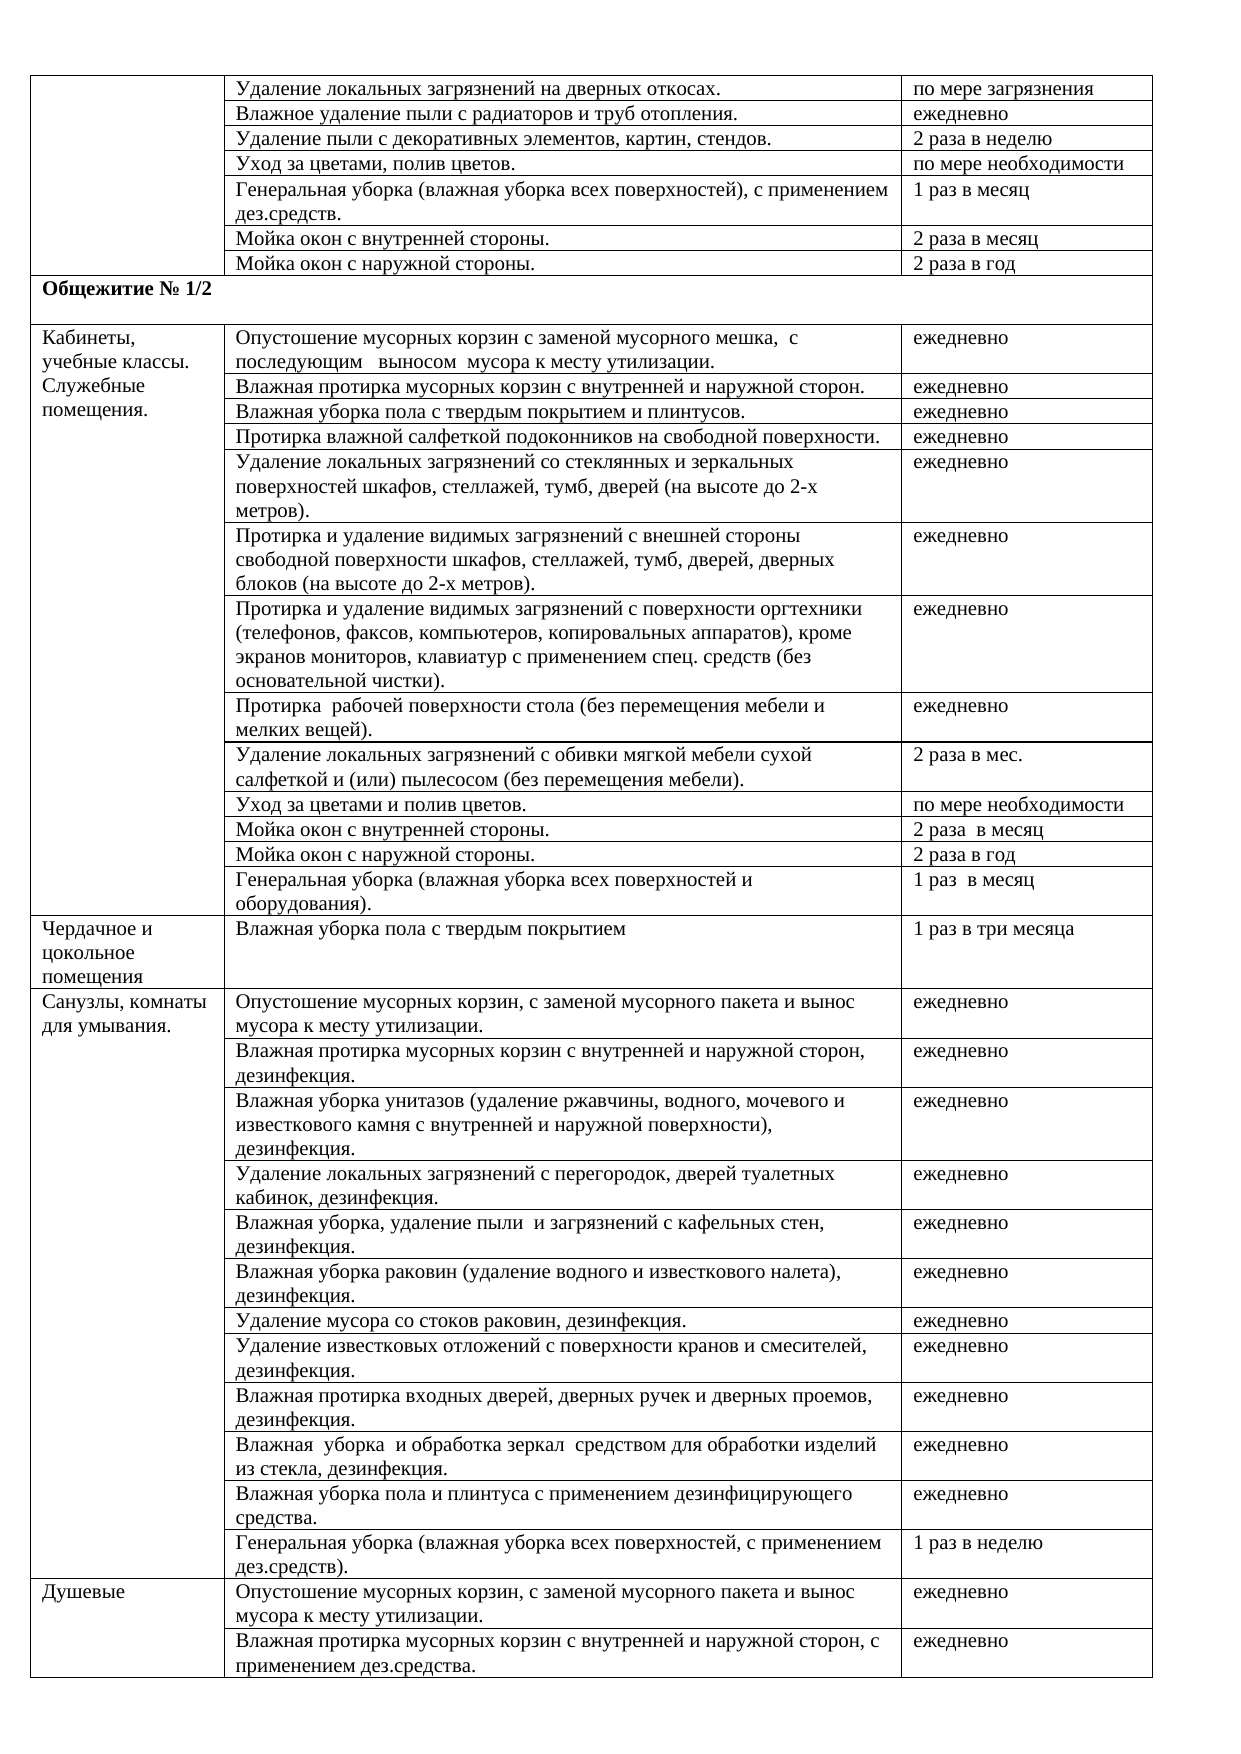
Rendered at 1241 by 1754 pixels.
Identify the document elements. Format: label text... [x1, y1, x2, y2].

table_cell ежедневно [902, 1308, 1152, 1332]
table_cell по мере необходимости [902, 151, 1152, 175]
table_cell Уход за цветами, полив цветов. [225, 151, 901, 175]
table_cell Удаление локальных загрязнений на дверных откосах. [225, 76, 901, 100]
table_cell Протирка и удаление видимых загрязнений с внешней стороны свободной поверхности шкафов, стеллажей, тумб, дверей, дверных блоков (на высоте до 2-х метров). [225, 523, 901, 595]
table_cell по мере необходимости [902, 792, 1152, 816]
table_cell Удаление локальных загрязнений с перегородок, дверей туалетных кабинок, дезинфекция. [225, 1161, 901, 1209]
table_cell Влажная уборка, удаление пыли и загрязнений с кафельных стен, дезинфекция. [225, 1210, 901, 1258]
table_cell Общежитие № 1/2 [31, 276, 1152, 324]
table_cell ежедневно [902, 989, 1152, 1037]
table_cell Душевые [31, 1579, 224, 1677]
table_cell Чердачное и цокольное помещения [31, 916, 224, 988]
table_cell ежедневно [902, 1383, 1152, 1431]
table_cell Протирка и удаление видимых загрязнений с поверхности оргтехники (телефонов, факсов, компьютеров, копировальных аппаратов), кроме экранов мониторов, клавиатур с применением спец. средств (без основательной чистки). [225, 596, 901, 692]
table_cell Протирка влажной салфеткой подоконников на свободной поверхности. [225, 424, 901, 448]
table_cell Удаление пыли с декоративных элементов, картин, стендов. [225, 126, 901, 150]
table_cell Уход за цветами и полив цветов. [225, 792, 901, 816]
table_cell ежедневно [902, 374, 1152, 398]
table_cell Влажная уборка пола и плинтуса с применением дезинфицирующего средства. [225, 1481, 901, 1529]
table_cell 2 раза в год [902, 842, 1152, 866]
table_cell Удаление мусора со стоков раковин, дезинфекция. [225, 1308, 901, 1332]
table_cell ежедневно [902, 1161, 1152, 1209]
table_cell ежедневно [902, 1579, 1152, 1627]
table_cell ежедневно [902, 424, 1152, 448]
table_cell ежедневно [902, 1210, 1152, 1258]
table_cell Влажная протирка входных дверей, дверных ручек и дверных проемов, дезинфекция. [225, 1383, 901, 1431]
table_cell ежедневно [902, 1334, 1152, 1382]
table_cell Опустошение мусорных корзин, с заменой мусорного пакета и вынос мусора к месту утилизации. [225, 1579, 901, 1627]
table_cell ежедневно [902, 596, 1152, 692]
table_cell 2 раза в неделю [902, 126, 1152, 150]
table_cell ежедневно [902, 101, 1152, 125]
table_cell 1 раз в месяц [902, 176, 1152, 224]
table_cell Влажное удаление пыли с радиаторов и труб отопления. [225, 101, 901, 125]
table_cell Влажная уборка раковин (удаление водного и известкового налета), дезинфекция. [225, 1259, 901, 1307]
table_cell ежедневно [902, 523, 1152, 595]
table_cell Мойка окон с наружной стороны. [225, 842, 901, 866]
table_cell ежедневно [902, 1481, 1152, 1529]
table_cell Удаление известковых отложений с поверхности кранов и смесителей, дезинфекция. [225, 1334, 901, 1382]
table_cell Генеральная уборка (влажная уборка всех поверхностей и оборудования). [225, 867, 901, 915]
table_cell по мере загрязнения [902, 76, 1152, 100]
table_cell 2 раза в месяц [902, 226, 1152, 250]
table_cell Генеральная уборка (влажная уборка всех поверхностей), с применением дез.средств. [225, 176, 901, 224]
table_cell Опустошение мусорных корзин, с заменой мусорного пакета и вынос мусора к месту утилизации. [225, 989, 901, 1037]
table_cell Генеральная уборка (влажная уборка всех поверхностей, с применением дез.средств). [225, 1530, 901, 1578]
table_cell 1 раз в три месяца [902, 916, 1152, 988]
table_cell Санузлы, комнаты для умывания. [31, 989, 224, 1578]
table_cell Протирка рабочей поверхности стола (без перемещения мебели и мелких вещей). [225, 693, 901, 741]
table_cell Влажная уборка и обработка зеркал средством для обработки изделий из стекла, дезинфекция. [225, 1432, 901, 1480]
table_cell ежедневно [902, 1432, 1152, 1480]
table_cell Опустошение мусорных корзин с заменой мусорного мешка, с последующим выносом мусора к месту утилизации. [225, 325, 901, 373]
table_cell 2 раза в год [902, 251, 1152, 275]
table_cell 2 раза в месяц [902, 817, 1152, 841]
table_cell Влажная уборка пола с твердым покрытием [225, 916, 901, 988]
table_cell Влажная протирка мусорных корзин с внутренней и наружной сторон, с применением дез.средства. [225, 1629, 901, 1677]
table_cell Влажная протирка мусорных корзин с внутренней и наружной сторон. [225, 374, 901, 398]
table_cell 1 раз в месяц [902, 867, 1152, 915]
table_cell ежедневно [902, 325, 1152, 373]
table_cell Кабинеты, учебные классы. Служебные помещения. [31, 325, 224, 915]
table_cell ежедневно [902, 399, 1152, 423]
table_cell 2 раза в мес. [902, 743, 1152, 791]
table_cell Удаление локальных загрязнений с обивки мягкой мебели сухой салфеткой и (или) пылесосом (без перемещения мебели). [225, 743, 901, 791]
table_cell ежедневно [902, 1088, 1152, 1160]
table_cell ежедневно [902, 450, 1152, 522]
table_cell 1 раз в неделю [902, 1530, 1152, 1578]
table_cell Мойка окон с наружной стороны. [225, 251, 901, 275]
table_cell Влажная уборка унитазов (удаление ржавчины, водного, мочевого и известкового камня с внутренней и наружной поверхности), дезинфекция. [225, 1088, 901, 1160]
table_cell ежедневно [902, 693, 1152, 741]
table_cell Влажная протирка мусорных корзин с внутренней и наружной сторон, дезинфекция. [225, 1039, 901, 1087]
table_cell Удаление локальных загрязнений со стеклянных и зеркальных поверхностей шкафов, стеллажей, тумб, дверей (на высоте до 2-х метров). [225, 450, 901, 522]
table_cell ежедневно [902, 1629, 1152, 1677]
table_cell ежедневно [902, 1259, 1152, 1307]
table_cell Влажная уборка пола с твердым покрытием и плинтусов. [225, 399, 901, 423]
table_cell Мойка окон с внутренней стороны. [225, 226, 901, 250]
table_cell Мойка окон с внутренней стороны. [225, 817, 901, 841]
table_cell ежедневно [902, 1039, 1152, 1087]
